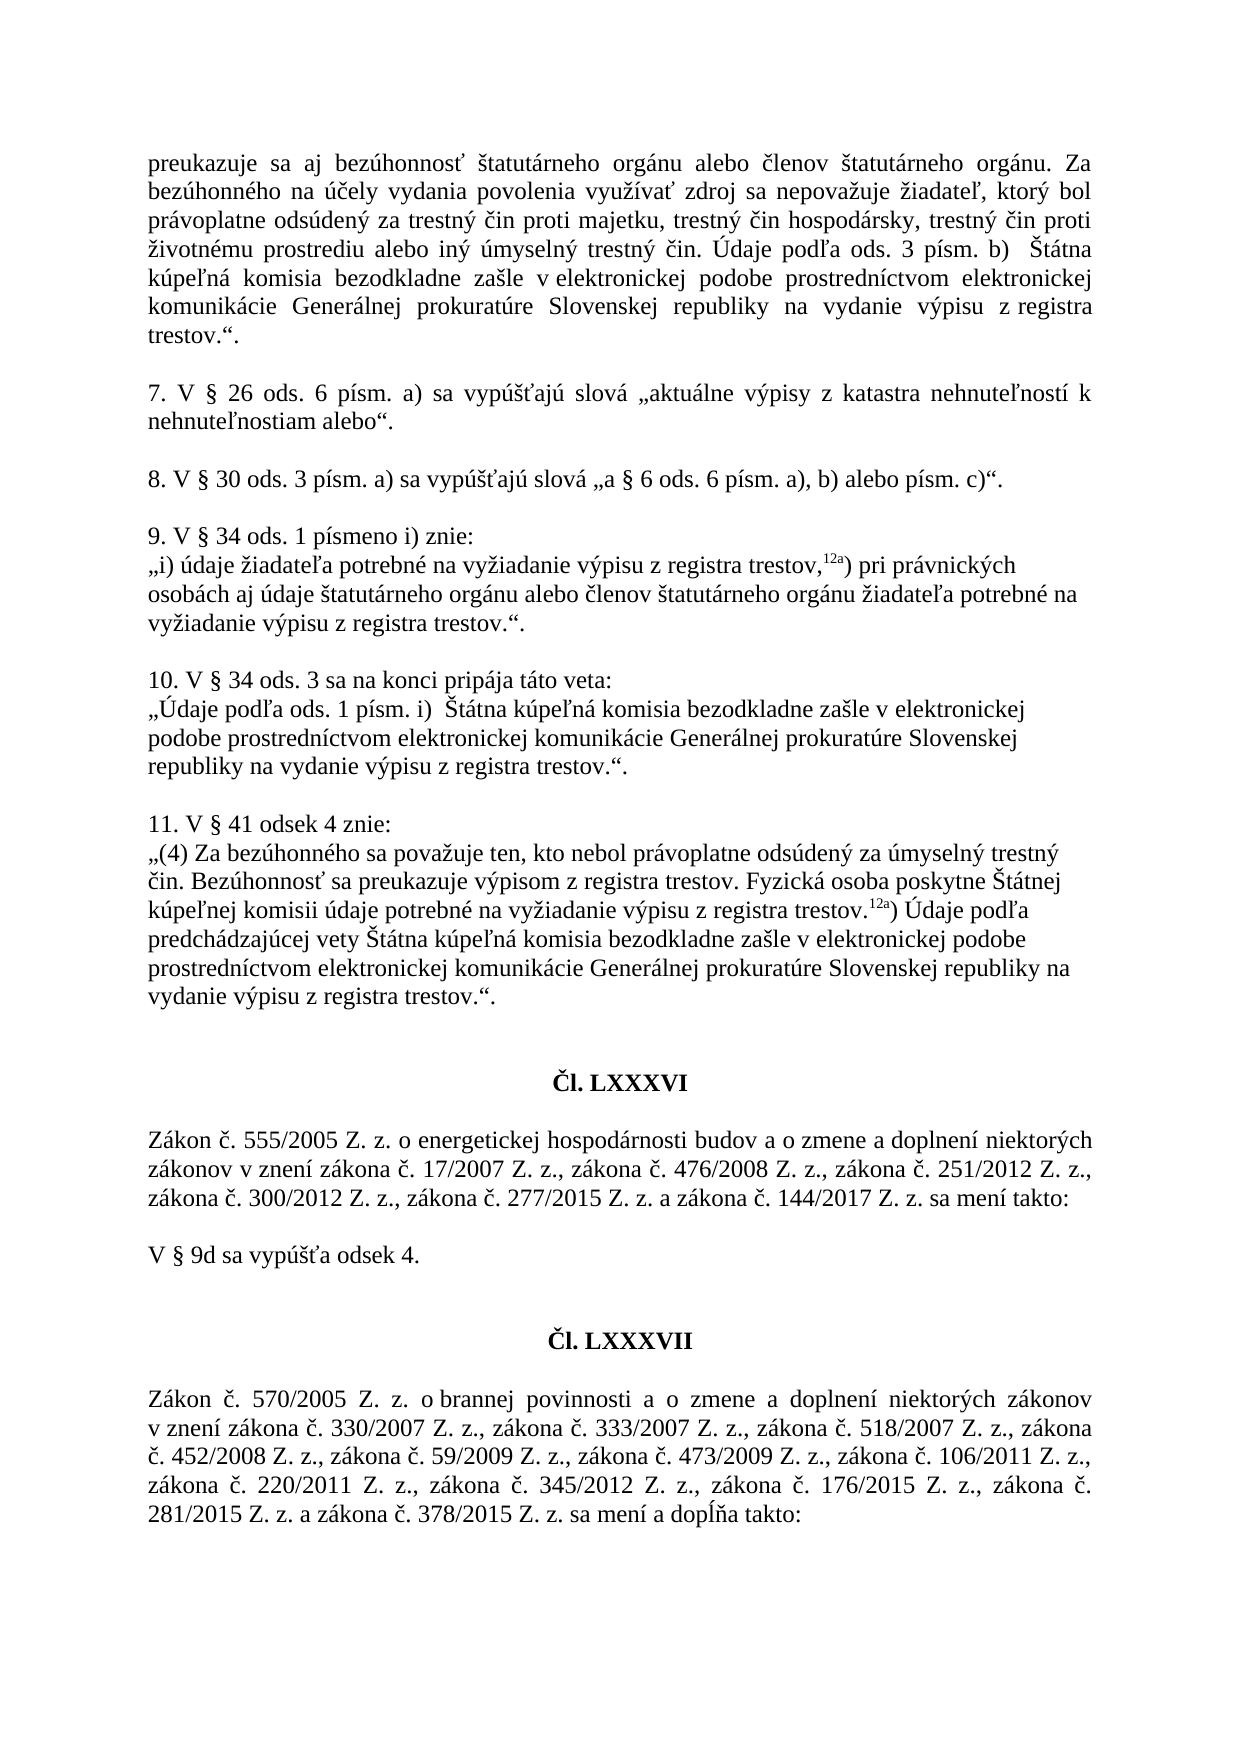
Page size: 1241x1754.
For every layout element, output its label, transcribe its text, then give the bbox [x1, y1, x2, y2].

text Čl. LXXXVII [148, 1326, 1093, 1355]
text Zákon č. 555/2005 Z. z. o energetickej hospodárnosti budov a o zmene a doplnení niektorých zákonov v znení zákona č. 17/2007 Z. z., zákona č. 476/2008 Z. z., zákona č. 251/2012 Z. z., zákona č. 300/2012 Z. z., zákona č. 277/2015 Z. z. a zákona č. 144/2017 Z. z. sa mení takto: [148, 1125, 1093, 1211]
text V § 9d sa vypúšťa odsek 4. [148, 1240, 1093, 1269]
text 8. V § 30 ods. 3 písm. a) sa vypúšťajú slová „a § 6 ods. 6 písm. a), b) alebo písm. c)“. [148, 464, 1093, 493]
text „(4) Za bezúhonného sa považuje ten, kto nebol právoplatne odsúdený za úmyselný trestný čin. Bezúhonnosť sa preukazuje výpisom z registra trestov. Fyzická osoba poskytne Štátnej kúpeľnej komisii údaje potrebné na vyžiadanie výpisu z registra trestov.12a) Údaje podľa predchádzajúcej vety Štátna kúpeľná komisia bezodkladne zašle v elektronickej podobe prostredníctvom elektronickej komunikácie Generálnej prokuratúre Slovenskej republiky na vydanie výpisu z registra trestov.“. [148, 838, 1093, 1010]
text Čl. LXXXVI [148, 1068, 1093, 1096]
text Zákon č. 570/2005 Z. z. o brannej povinnosti a o zmene a doplnení niektorých zákonov v znení zákona č. 330/2007 Z. z., zákona č. 333/2007 Z. z., zákona č. 518/2007 Z. z., zákona č. 452/2008 Z. z., zákona č. 59/2009 Z. z., zákona č. 473/2009 Z. z., zákona č. 106/2011 Z. z., zákona č. 220/2011 Z. z., zákona č. 345/2012 Z. z., zákona č. 176/2015 Z. z., zákona č. 281/2015 Z. z. a zákona č. 378/2015 Z. z. sa mení a dopĺňa takto: [148, 1384, 1093, 1528]
text „Údaje podľa ods. 1 písm. i) Štátna kúpeľná komisia bezodkladne zašle v elektronickej podobe prostredníctvom elektronickej komunikácie Generálnej prokuratúre Slovenskej republiky na vydanie výpisu z registra trestov.“. [148, 694, 1093, 780]
text 10. V § 34 ods. 3 sa na konci pripája táto veta: [148, 665, 1093, 694]
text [148, 148, 1093, 349]
text 9. V § 34 ods. 1 písmeno i) znie: [148, 521, 1093, 550]
text 7. V § 26 ods. 6 písm. a) sa vypúšťajú slová „aktuálne výpisy z katastra nehnuteľností k nehnuteľnostiam alebo“. [148, 378, 1093, 435]
text „i) údaje žiadateľa potrebné na vyžiadanie výpisu z registra trestov,12a) pri právnických osobách aj údaje štatutárneho orgánu alebo členov štatutárneho orgánu žiadateľa potrebné na vyžiadanie výpisu z registra trestov.“. [148, 550, 1093, 636]
text 11. V § 41 odsek 4 znie: [148, 809, 1093, 838]
